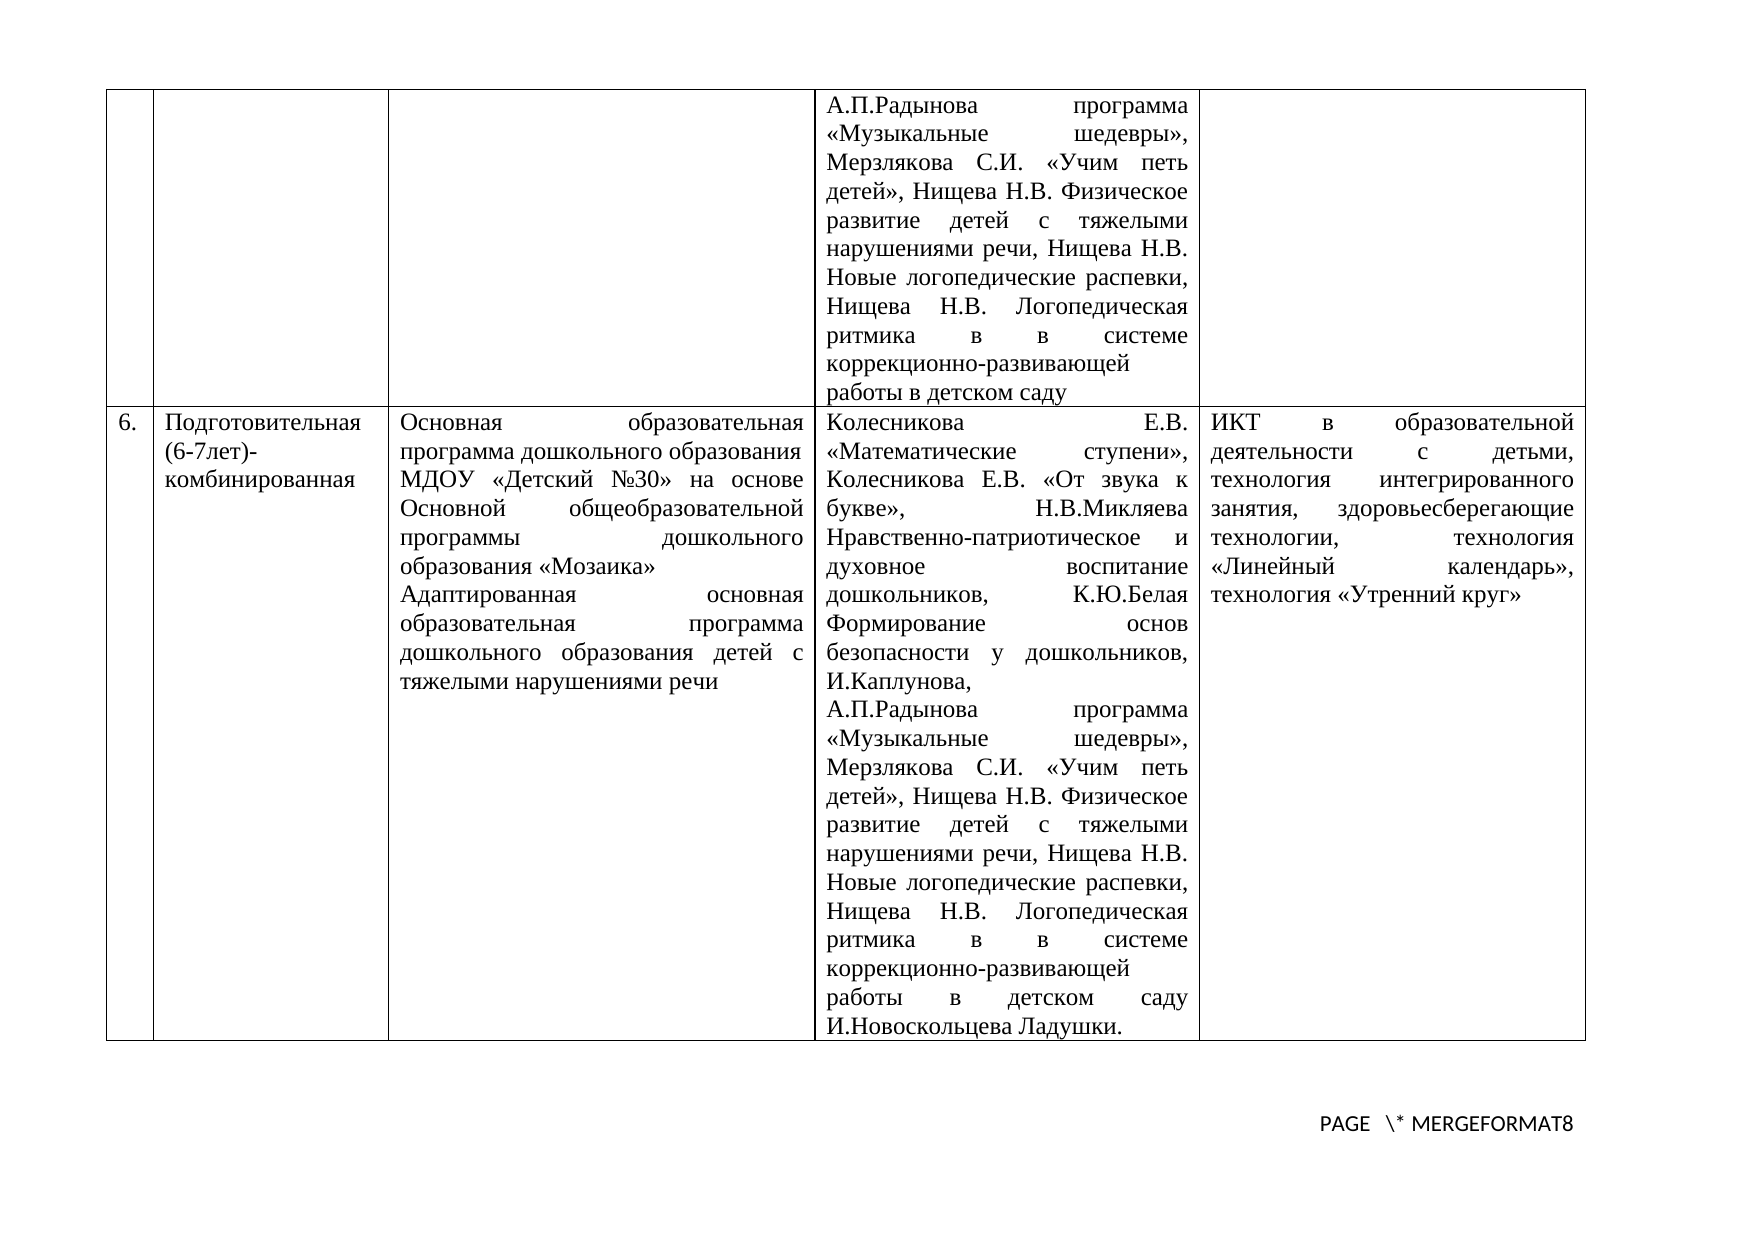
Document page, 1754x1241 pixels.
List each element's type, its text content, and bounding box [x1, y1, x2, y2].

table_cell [1200, 90, 1585, 406]
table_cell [816, 90, 1199, 406]
table_cell Подготовительная (6-7лет)-комбинированная [154, 407, 388, 1039]
table_cell Колесникова Е.В. «Математические ступени», Колесникова Е.В. «От звука к букве», Н.В.Микляева Нравственно-патриотическое и духовное воспитание дошкольников, К.Ю.Белая Формирование основ безопасности у дошкольников, И.Каплунова, А.П.Радынова программа «Музыкальные шедевры», Мерзлякова С.И. «Учим петь детей», Нищева Н.В. Физическое развитие детей с тяжелыми нарушениями речи, Нищева Н.В. Новые логопедические распевки, Нищева Н.В. Логопедическая ритмика в в системе коррекционно-развивающей работы в детском саду И.Новоскольцева Ладушки. [816, 407, 1199, 1039]
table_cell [389, 90, 814, 406]
table_cell 6. [107, 407, 153, 1039]
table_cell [154, 90, 388, 406]
table_cell ИКТ в образовательной деятельности с детьми, технология интегрированного занятия, здоровьесберегающие технологии, технология «Линейный календарь», технология «Утренний круг» [1200, 407, 1585, 1039]
table_cell 5. [107, 90, 153, 406]
